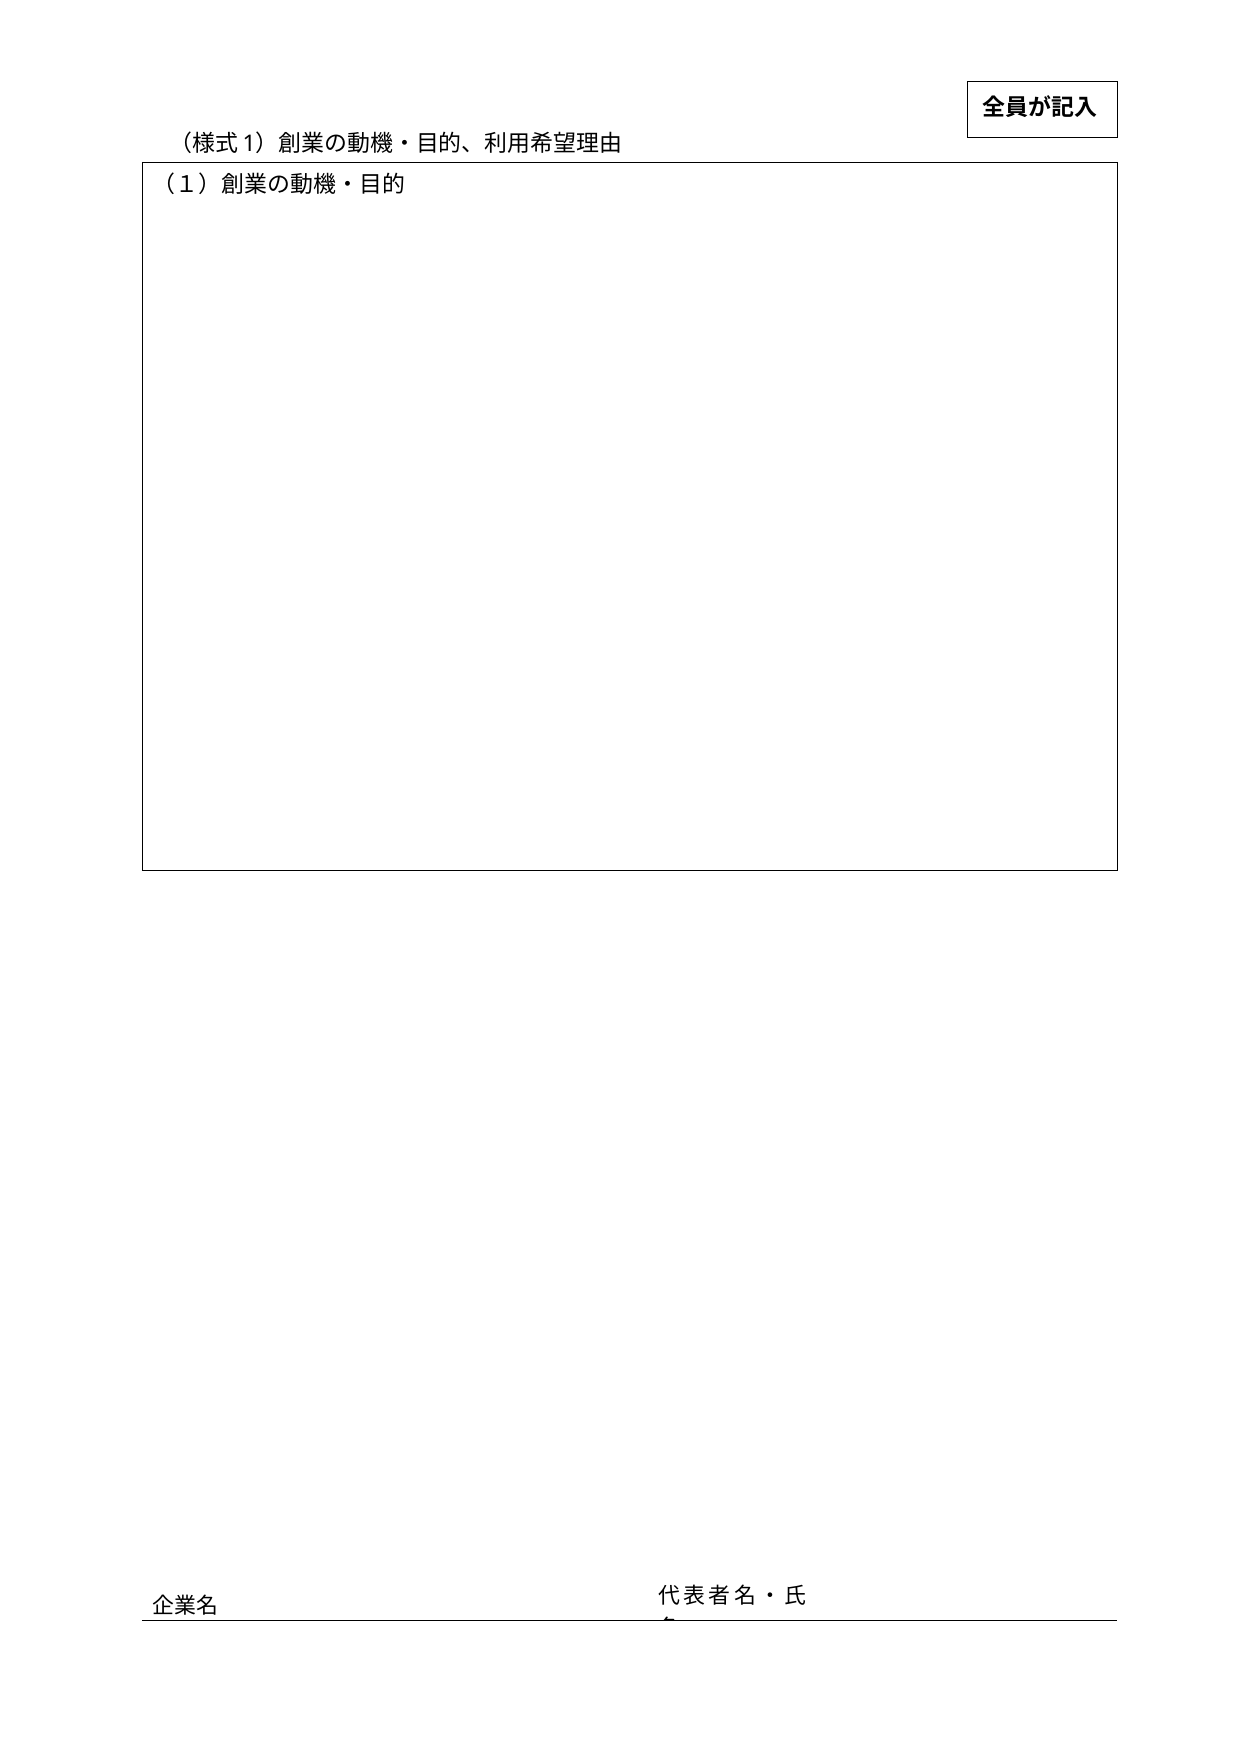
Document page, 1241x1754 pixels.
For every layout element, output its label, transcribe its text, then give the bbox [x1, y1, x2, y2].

text （様式1）創業の動機・目的、利用希望理由 [169, 122, 1106, 162]
table_header （１）創業の動機・目的 [143, 163, 1117, 869]
